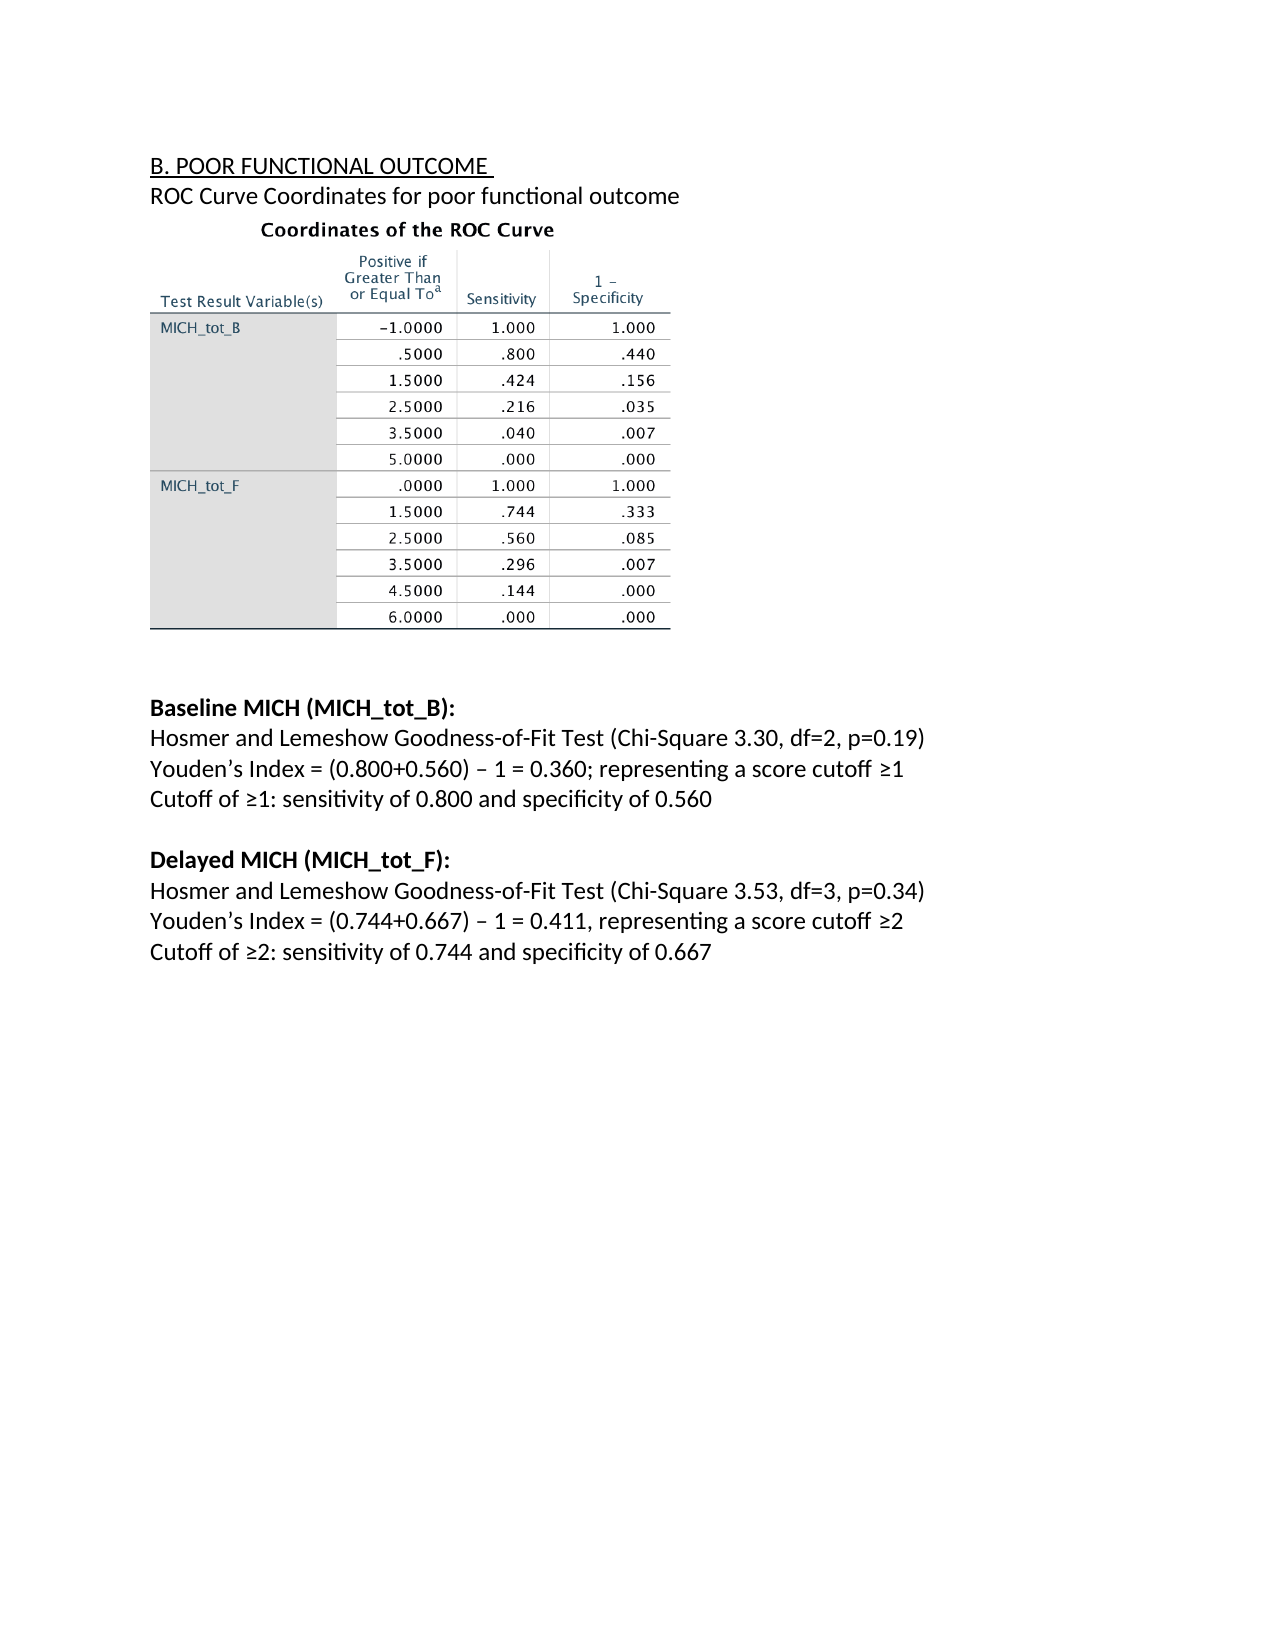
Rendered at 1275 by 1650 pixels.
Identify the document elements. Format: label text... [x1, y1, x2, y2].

text Youden’s Index = (0.744+0.667) – 1 = 0.411, representing a score cutoff ≥2 [150, 906, 1125, 936]
text Youden’s Index = (0.800+0.560) – 1 = 0.360; representing a score cutoff ≥1 [150, 753, 1125, 783]
text Baseline MICH (MICH_tot_B): [150, 692, 1125, 722]
text Hosmer and Lemeshow Goodness-of-Fit Test (Chi-Square 3.53, df=3, p=0.34) [150, 875, 1125, 906]
text B. POOR FUNCTIONAL OUTCOME [150, 150, 1125, 181]
text Cutoff of ≥1: sensitivity of 0.800 and specificity of 0.560 [150, 783, 1125, 814]
text Delayed MICH (MICH_tot_F): [150, 844, 1125, 875]
text ROC Curve Coordinates for poor functional outcome [150, 181, 1125, 211]
text Hosmer and Lemeshow Goodness-of-Fit Test (Chi-Square 3.30, df=2, p=0.19) [150, 722, 1125, 753]
picture [150, 211, 677, 631]
text Cutoff of ≥2: sensitivity of 0.744 and specificity of 0.667 [150, 936, 1125, 967]
